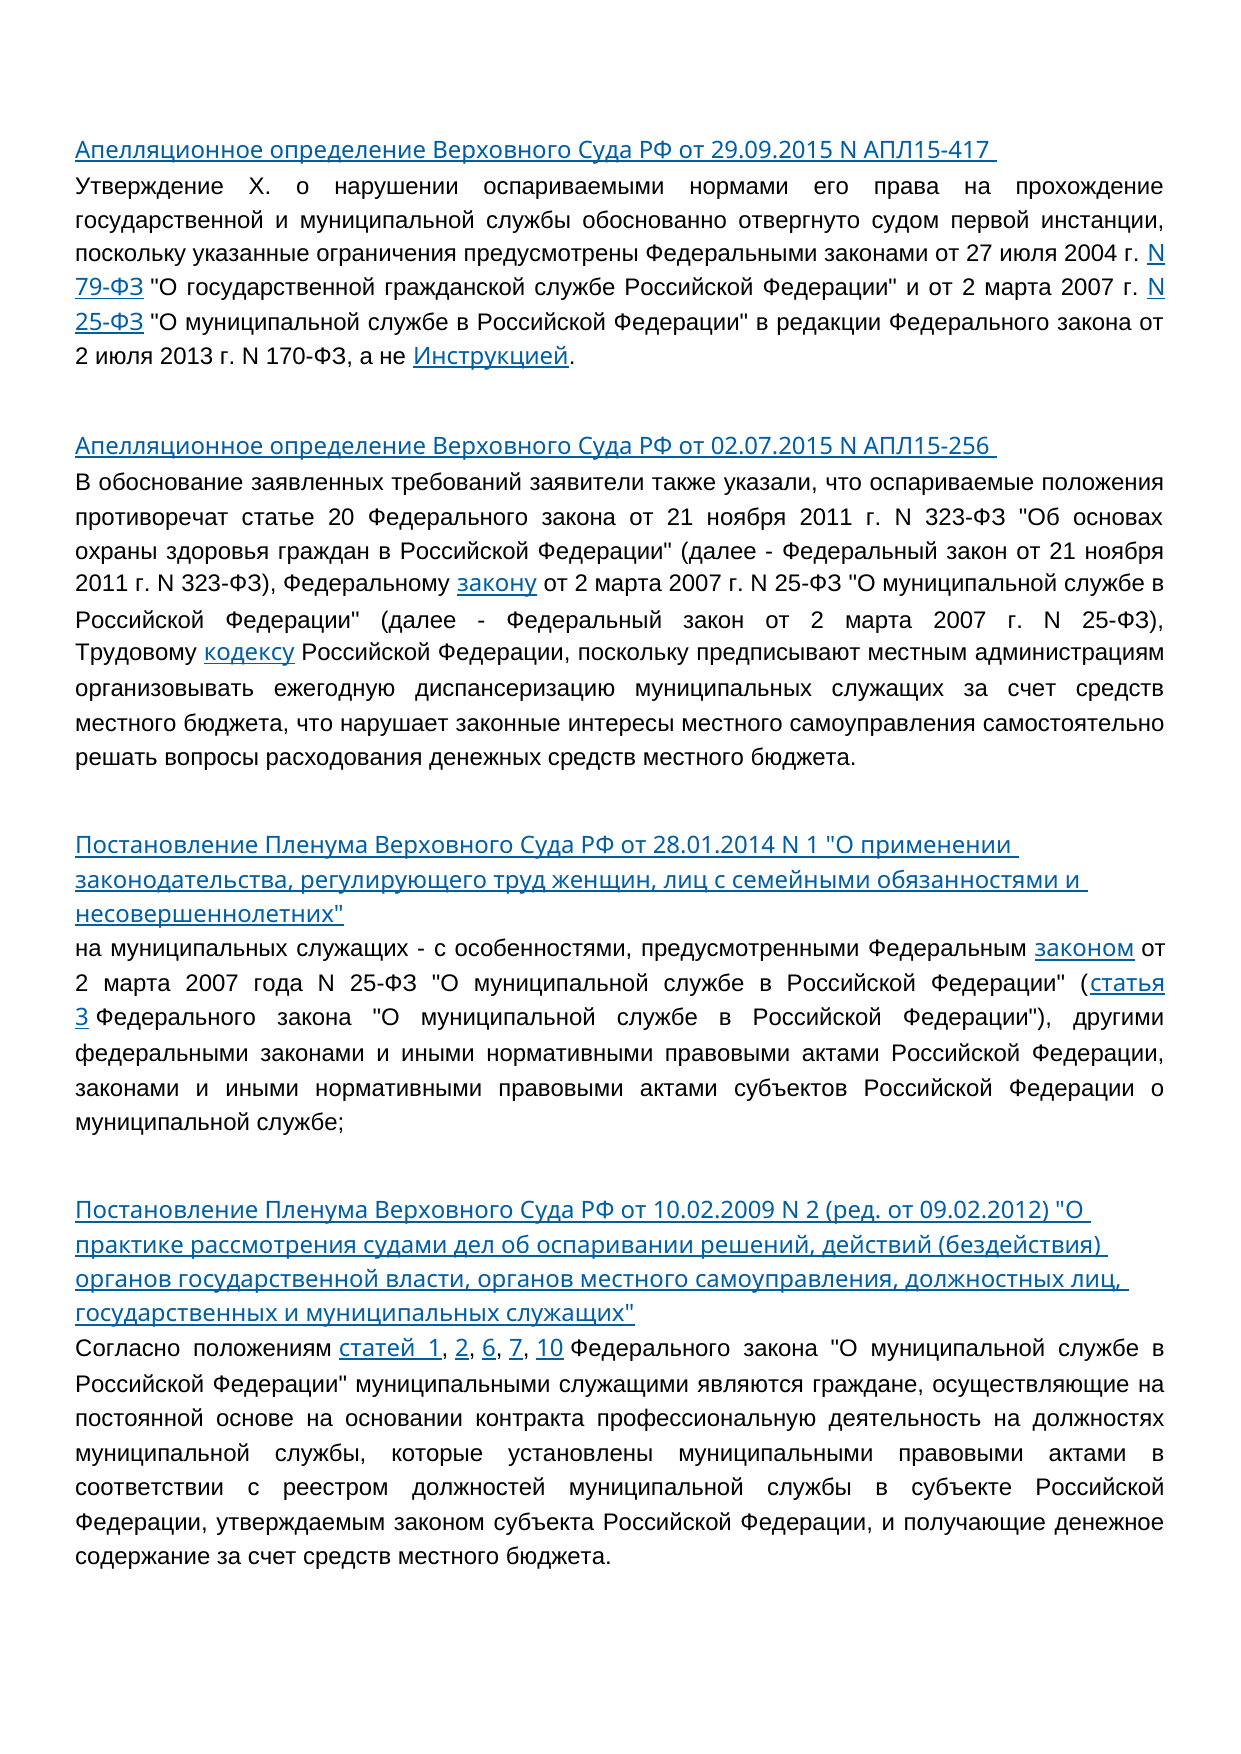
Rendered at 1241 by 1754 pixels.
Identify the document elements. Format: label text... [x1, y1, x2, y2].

text Постановление Пленума Верховного Суда РФ от 28.01.2014 N 1 "О применении законодательства, регулирующего труд женщин, лиц с семейными обязанностями и несовершеннолетних" [75, 826, 1165, 929]
text на муниципальных служащих - с особенностями, предусмотренными Федеральным законом от 2 марта 2007 года N 25-ФЗ "О муниципальной службе в Российской Федерации" (статья 3 Федерального закона "О муниципальной службе в Российской Федерации"), другими федеральными законами и иными нормативными правовыми актами Российской Федерации, законами и иными нормативными правовыми актами субъектов Российской Федерации о муниципальной службе; [75, 929, 1165, 1136]
text Апелляционное определение Верховного Суда РФ от 29.09.2015 N АПЛ15-417 [75, 131, 1165, 165]
text Постановление Пленума Верховного Суда РФ от 10.02.2009 N 2 (ред. от 09.02.2012) "О практике рассмотрения судами дел об оспаривании решений, действий (бездействия) органов государственной власти, органов местного самоуправления, должностных лиц, государственных и муниципальных служащих" [75, 1191, 1165, 1329]
text Утверждение Х. о нарушении оспариваемыми нормами его права на прохождение государственной и муниципальной службы обоснованно отвергнуто судом первой инстанции, поскольку указанные ограничения предусмотрены Федеральными законами от 27 июля 2004 г. N 79-ФЗ "О государственной гражданской службе Российской Федерации" и от 2 марта 2007 г. N 25-ФЗ "О муниципальной службе в Российской Федерации" в редакции Федерального закона от 2 июля 2013 г. N 170-ФЗ, а не Инструкцией. [75, 165, 1165, 371]
text Согласно положениям статей 1, 2, 6, 7, 10 Федерального закона "О муниципальной службе в Российской Федерации" муниципальными служащими являются граждане, осуществляющие на постоянной основе на основании контракта профессиональную деятельность на должностях муниципальной службы, которые установлены муниципальными правовыми актами в соответствии с реестром должностей муниципальной службы в субъекте Российской Федерации, утверждаемым законом субъекта Российской Федерации, и получающие денежное содержание за счет средств местного бюджета. [75, 1329, 1165, 1569]
text В обоснование заявленных требований заявители также указали, что оспариваемые положения противоречат статье 20 Федерального закона от 21 ноября 2011 г. N 323-ФЗ "Об основах охраны здоровья граждан в Российской Федерации" (далее - Федеральный закон от 21 ноября 2011 г. N 323-ФЗ), Федеральному закону от 2 марта 2007 г. N 25-ФЗ "О муниципальной службе в Российской Федерации" (далее - Федеральный закон от 2 марта 2007 г. N 25-ФЗ), Трудовому кодексу Российской Федерации, поскольку предписывают местным администрациям организовывать ежегодную диспансеризацию муниципальных служащих за счет средств местного бюджета, что нарушает законные интересы местного самоуправления самостоятельно решать вопросы расходования денежных средств местного бюджета. [75, 461, 1165, 771]
text Апелляционное определение Верховного Суда РФ от 02.07.2015 N АПЛ15-256 [75, 427, 1165, 461]
